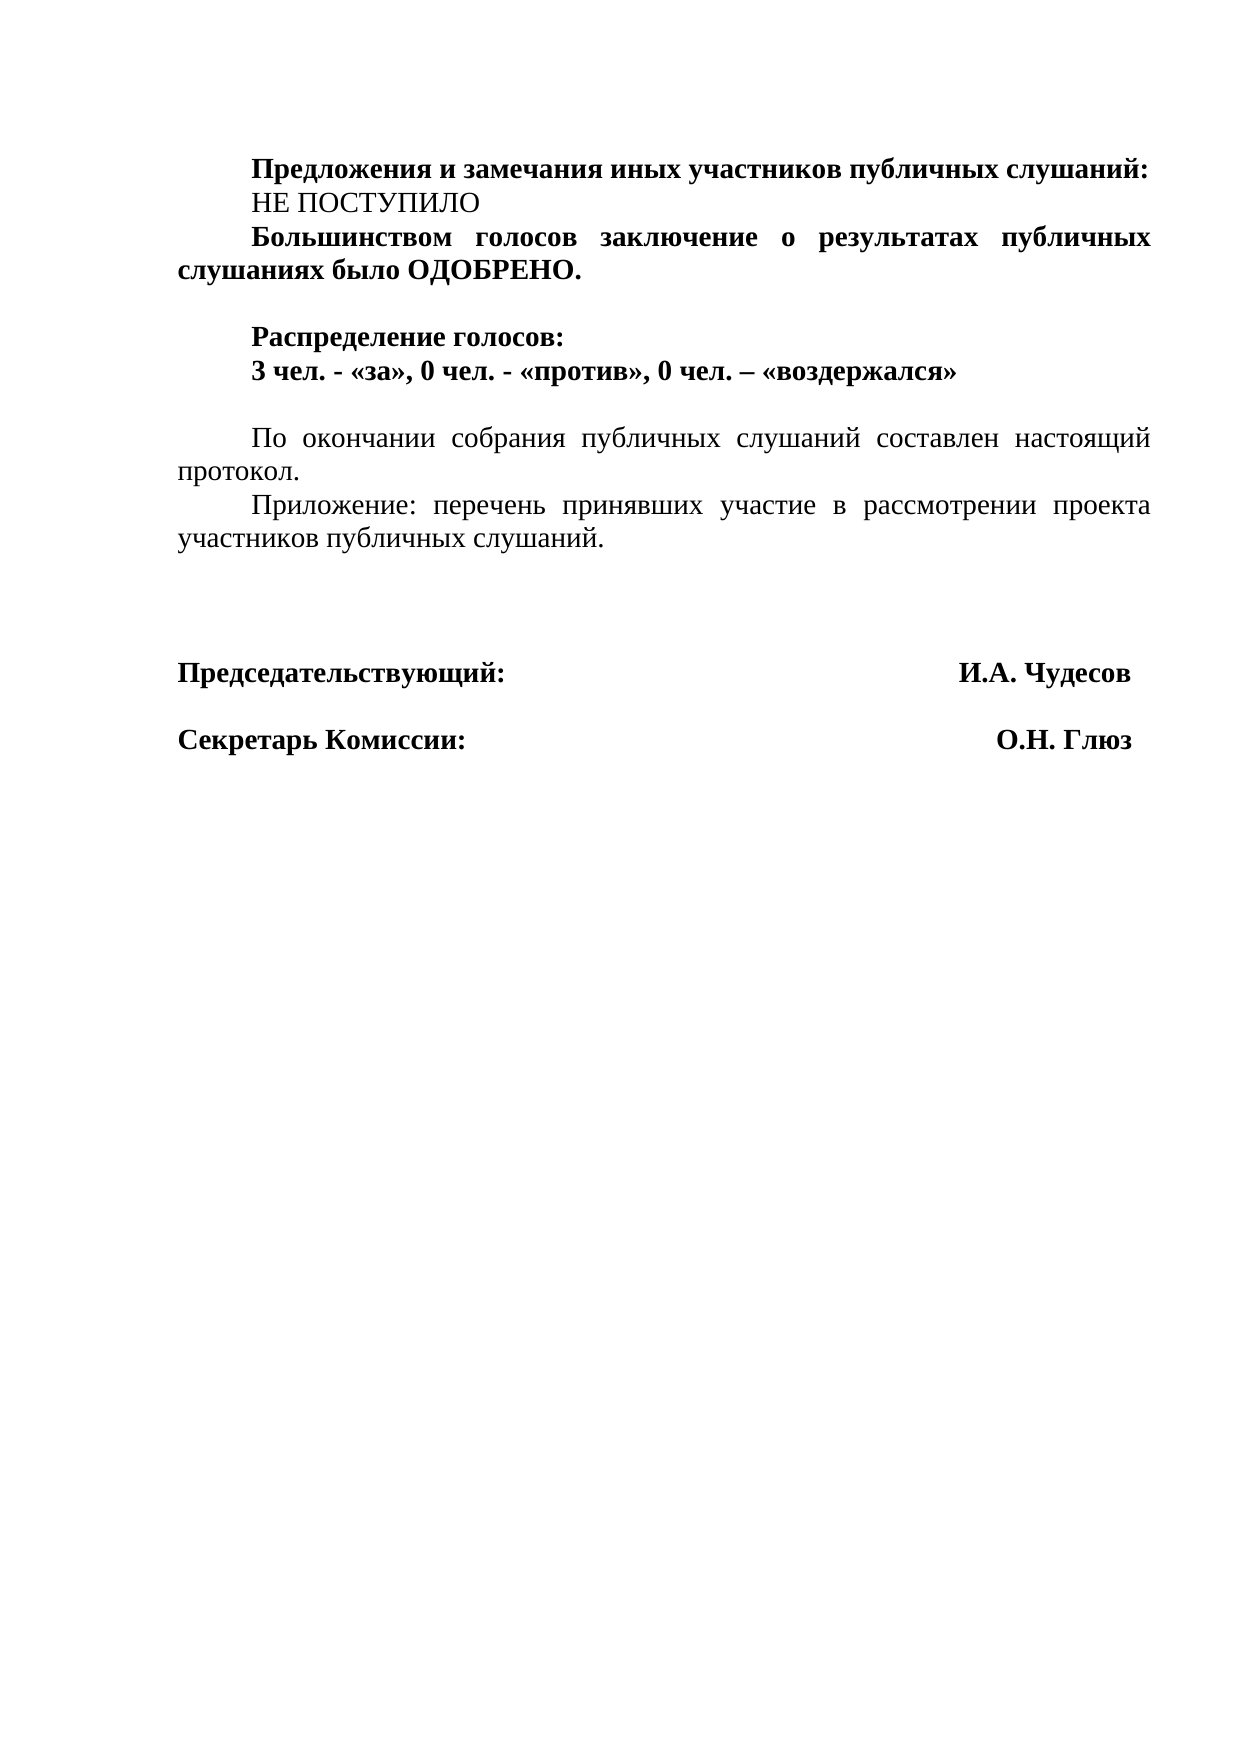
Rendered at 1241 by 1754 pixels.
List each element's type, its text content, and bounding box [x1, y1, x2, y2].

text Секретарь Комиссии: О.Н. Глюз [177, 722, 1181, 755]
text Большинством голосов заключение о результатах публичных слушаниях было ОДОБРЕНО. [177, 219, 1152, 286]
text Председательствующий: И.А. Чудесов [177, 655, 1181, 688]
text НЕ ПОСТУПИЛО [177, 185, 1152, 219]
text Предложения и замечания иных участников публичных слушаний: [177, 152, 1152, 185]
text Приложение: перечень принявших участие в рассмотрении проекта участников публичных слушаний. [177, 487, 1152, 554]
text По окончании собрания публичных слушаний составлен настоящий протокол. [177, 420, 1152, 487]
text Распределение голосов: [177, 319, 1152, 353]
text 3 чел. - «за», 0 чел. - «против», 0 чел. – «воздержался» [177, 353, 1152, 386]
